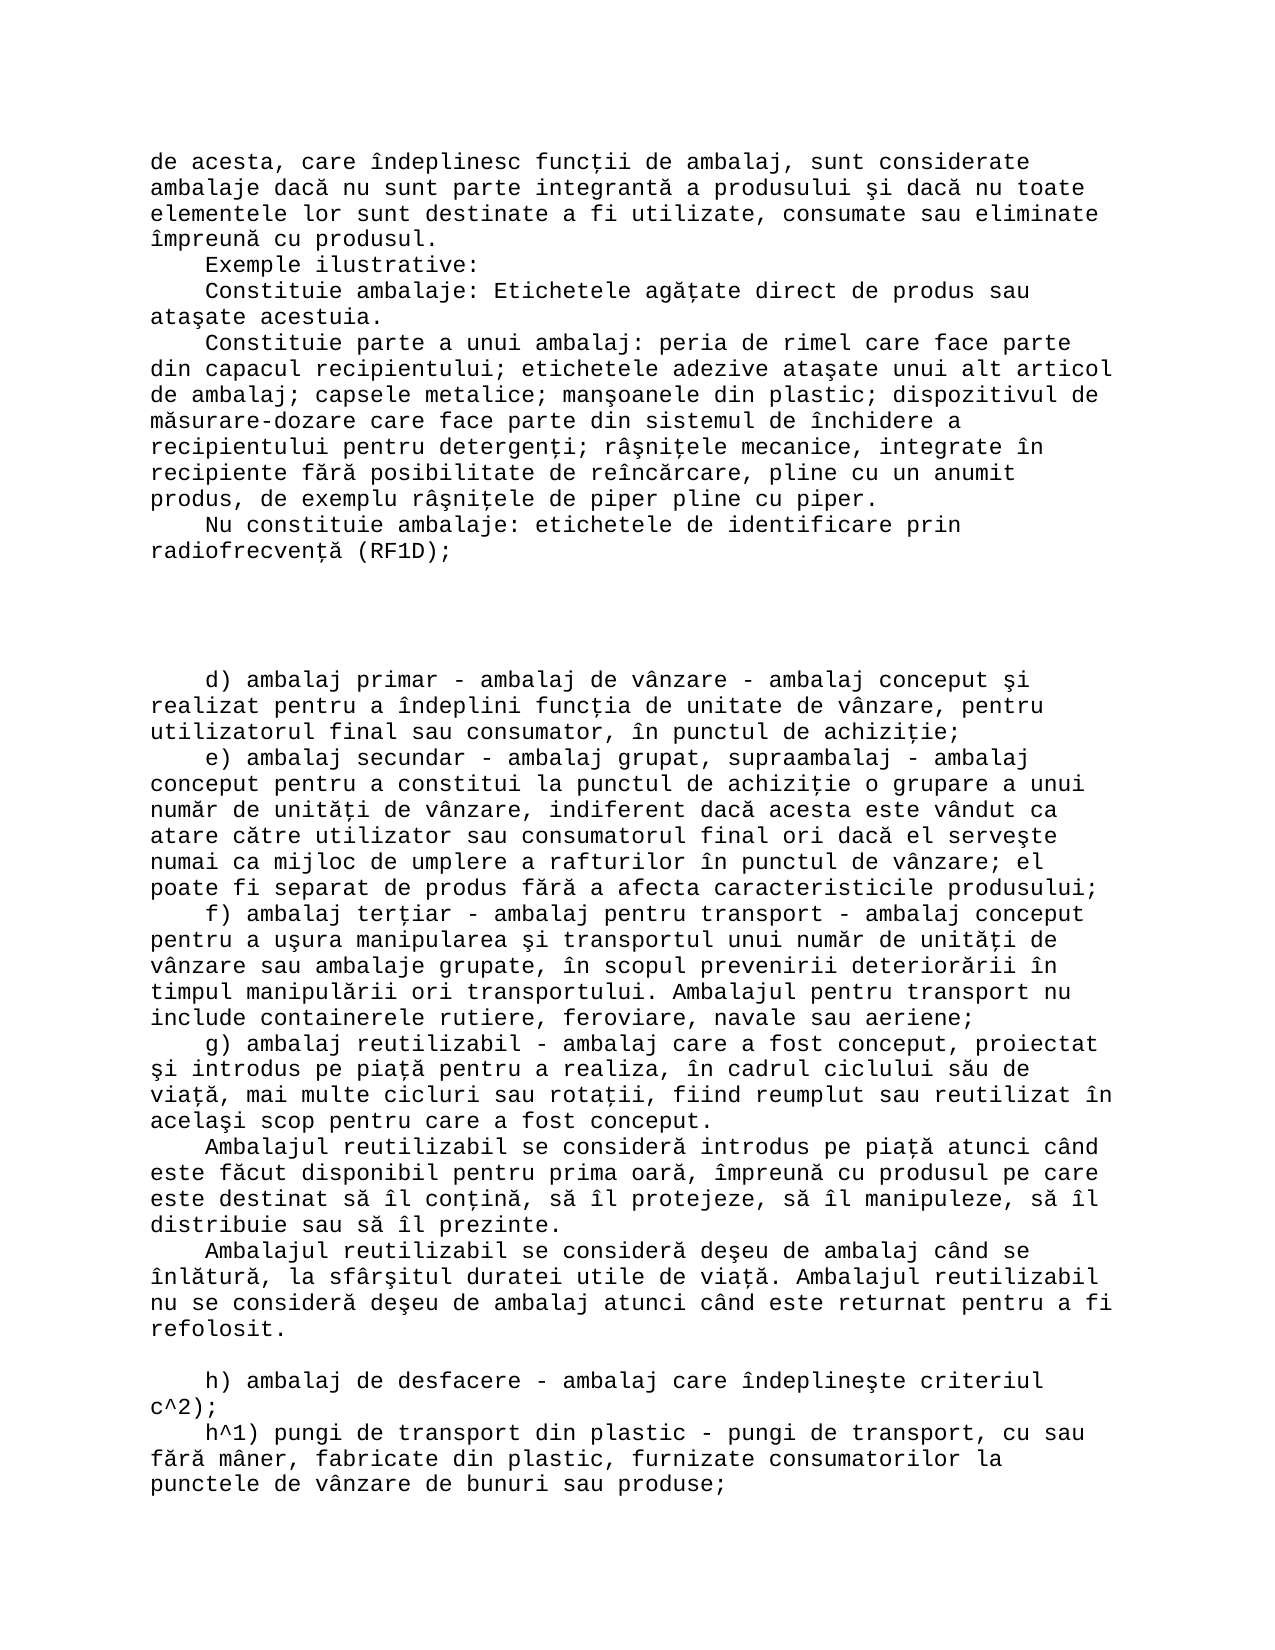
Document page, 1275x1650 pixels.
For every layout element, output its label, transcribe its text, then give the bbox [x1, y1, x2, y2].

text Constituie parte a unui ambalaj: peria de rimel care face parte din capacul recipientului; etichetele adezive ataşate unui alt articol de ambalaj; capsele metalice; manşoanele din plastic; dispozitivul de măsurare-dozare care face parte din sistemul de închidere a recipientului pentru detergenţi; râşniţele mecanice, integrate în recipiente fără posibilitate de reîncărcare, pline cu un anumit produs, de exemplu râşniţele de piper pline cu piper. [150, 332, 1125, 513]
text e) ambalaj secundar - ambalaj grupat, supraambalaj - ambalaj conceput pentru a constitui la punctul de achiziţie o grupare a unui număr de unităţi de vânzare, indiferent dacă acesta este vândut ca atare către utilizator sau consumatorul final ori dacă el serveşte numai ca mijloc de umplere a rafturilor în punctul de vânzare; el poate fi separat de produs fără a afecta caracteristicile produsului; [150, 747, 1125, 902]
text h^1) pungi de transport din plastic - pungi de transport, cu sau fără mâner, fabricate din plastic, furnizate consumatorilor la punctele de vânzare de bunuri sau produse; [150, 1421, 1125, 1499]
text g) ambalaj reutilizabil - ambalaj care a fost conceput, proiectat şi introdus pe piaţă pentru a realiza, în cadrul ciclului său de viaţă, mai multe cicluri sau rotaţii, fiind reumplut sau reutilizat în acelaşi scop pentru care a fost conceput. [150, 1032, 1125, 1136]
text Exemple ilustrative: [150, 254, 1125, 280]
text d) ambalaj primar - ambalaj de vânzare - ambalaj conceput şi realizat pentru a îndeplini funcţia de unitate de vânzare, pentru utilizatorul final sau consumator, în punctul de achiziţie; [150, 669, 1125, 747]
text Ambalajul reutilizabil se consideră introdus pe piaţă atunci când este făcut disponibil pentru prima oară, împreună cu produsul pe care este destinat să îl conţină, să îl protejeze, să îl manipuleze, să îl distribuie sau să îl prezinte. [150, 1136, 1125, 1239]
text Nu constituie ambalaje: etichetele de identificare prin radiofrecvenţă (RF1D); [150, 513, 1125, 565]
text Ambalajul reutilizabil se consideră deşeu de ambalaj când se înlătură, la sfârşitul duratei utile de viaţă. Ambalajul reutilizabil nu se consideră deşeu de ambalaj atunci când este returnat pentru a fi refolosit. [150, 1239, 1125, 1343]
text h) ambalaj de desfacere - ambalaj care îndeplineşte criteriul c^2); [150, 1369, 1125, 1421]
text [150, 150, 1125, 254]
text Constituie ambalaje: Etichetele agăţate direct de produs sau ataşate acestuia. [150, 280, 1125, 332]
text f) ambalaj terţiar - ambalaj pentru transport - ambalaj conceput pentru a uşura manipularea şi transportul unui număr de unităţi de vânzare sau ambalaje grupate, în scopul prevenirii deteriorării în timpul manipulării ori transportului. Ambalajul pentru transport nu include containerele rutiere, feroviare, navale sau aeriene; [150, 902, 1125, 1032]
